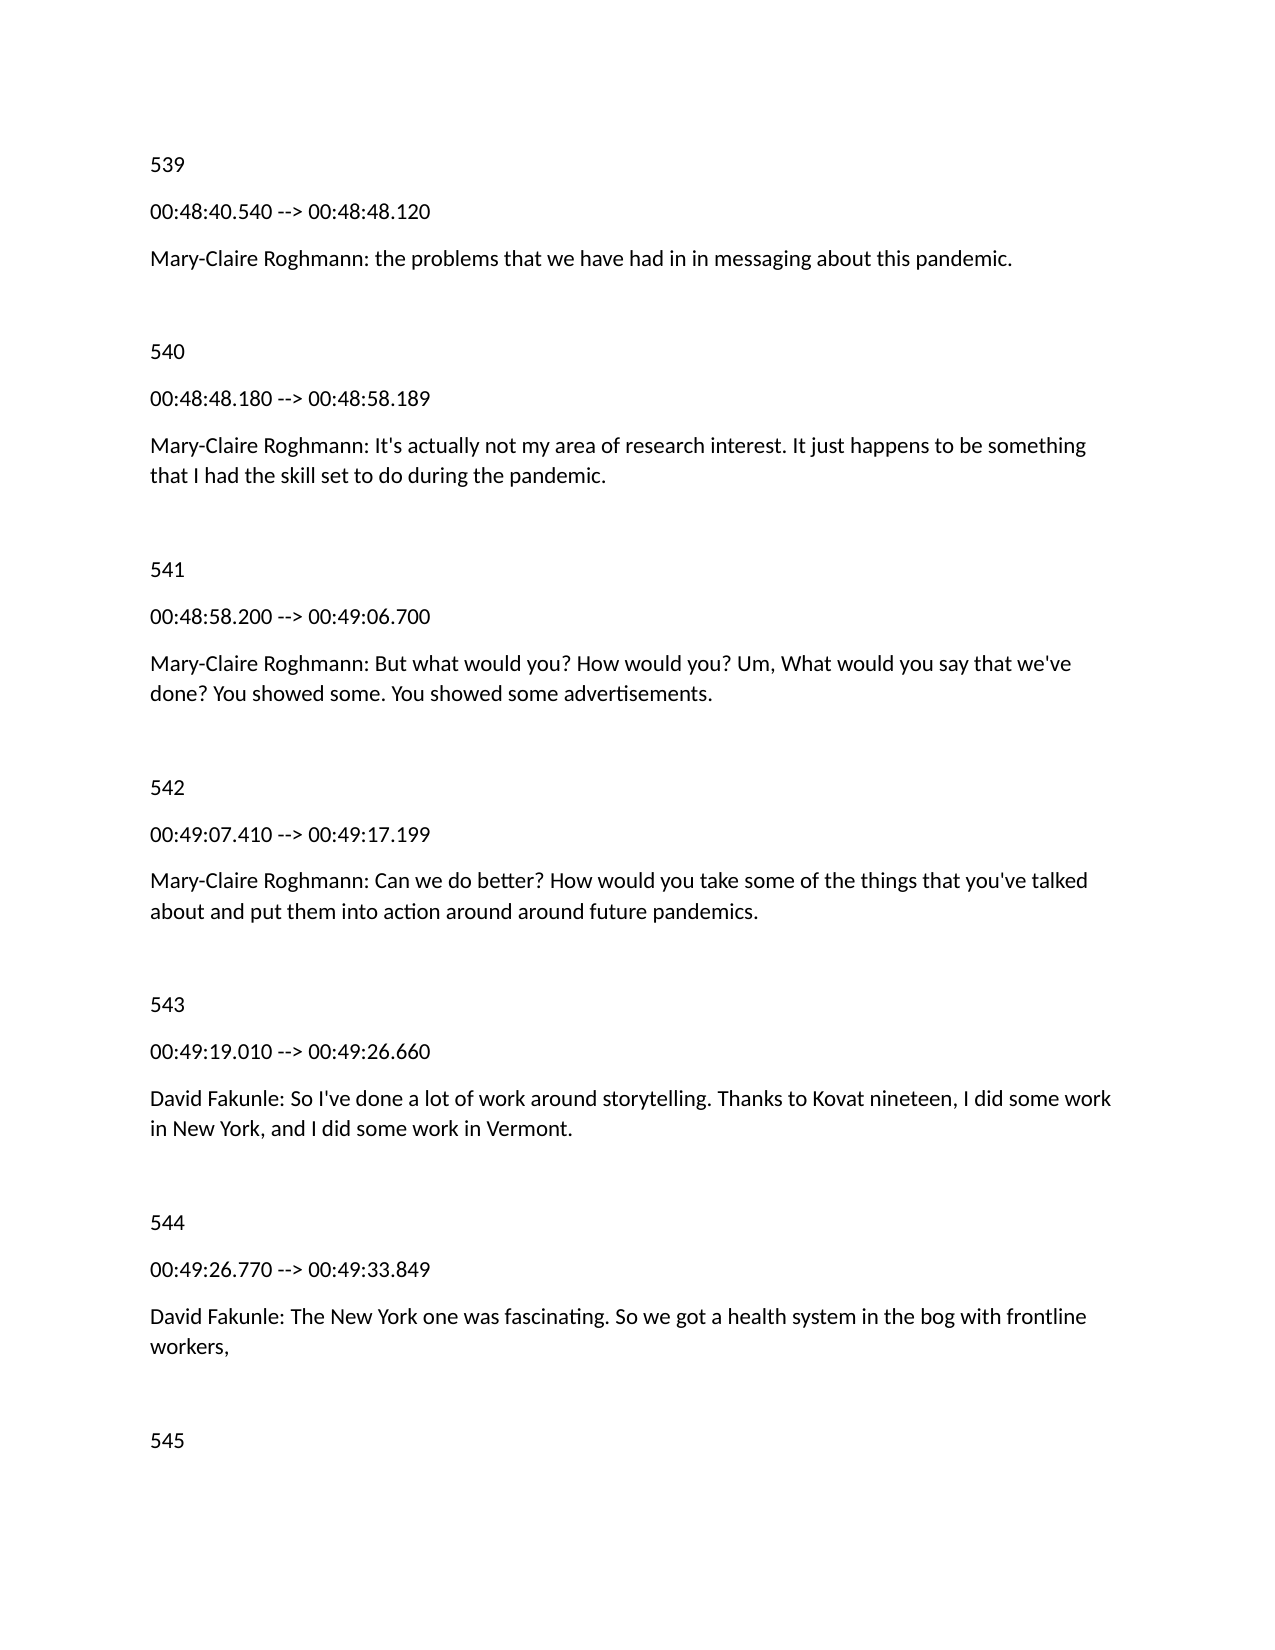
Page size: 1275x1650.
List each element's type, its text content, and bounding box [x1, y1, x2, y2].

text 00:48:58.200 --> 00:49:06.700 [150, 602, 1125, 630]
text 544 [150, 1208, 1125, 1236]
text Mary-Claire Roghmann: It's actually not my area of research interest. It just happens to be something that I had the skill set to do during the pandemic. [150, 431, 1125, 489]
text Mary-Claire Roghmann: the problems that we have had in in messaging about this pandemic. [150, 244, 1125, 272]
text David Fakunle: The New York one was fascinating. So we got a health system in the bog with frontline workers, [150, 1302, 1125, 1360]
text Mary-Claire Roghmann: But what would you? How would you? Um, What would you say that we've done? You showed some. You showed some advertisements. [150, 649, 1125, 707]
text 00:49:07.410 --> 00:49:17.199 [150, 820, 1125, 848]
text 545 [150, 1426, 1125, 1454]
text 00:48:40.540 --> 00:48:48.120 [150, 197, 1125, 225]
text 540 [150, 337, 1125, 366]
text David Fakunle: So I've done a lot of work around storytelling. Thanks to Kovat nineteen, I did some work in New York, and I did some work in Vermont. [150, 1084, 1125, 1143]
text 00:48:48.180 --> 00:48:58.189 [150, 384, 1125, 412]
text 00:49:26.770 --> 00:49:33.849 [150, 1255, 1125, 1283]
text 541 [150, 555, 1125, 583]
text 539 [150, 150, 1125, 178]
text 542 [150, 773, 1125, 801]
text 543 [150, 991, 1125, 1019]
text Mary-Claire Roghmann: Can we do better? How would you take some of the things that you've talked about and put them into action around around future pandemics. [150, 867, 1125, 925]
text 00:49:19.010 --> 00:49:26.660 [150, 1037, 1125, 1066]
